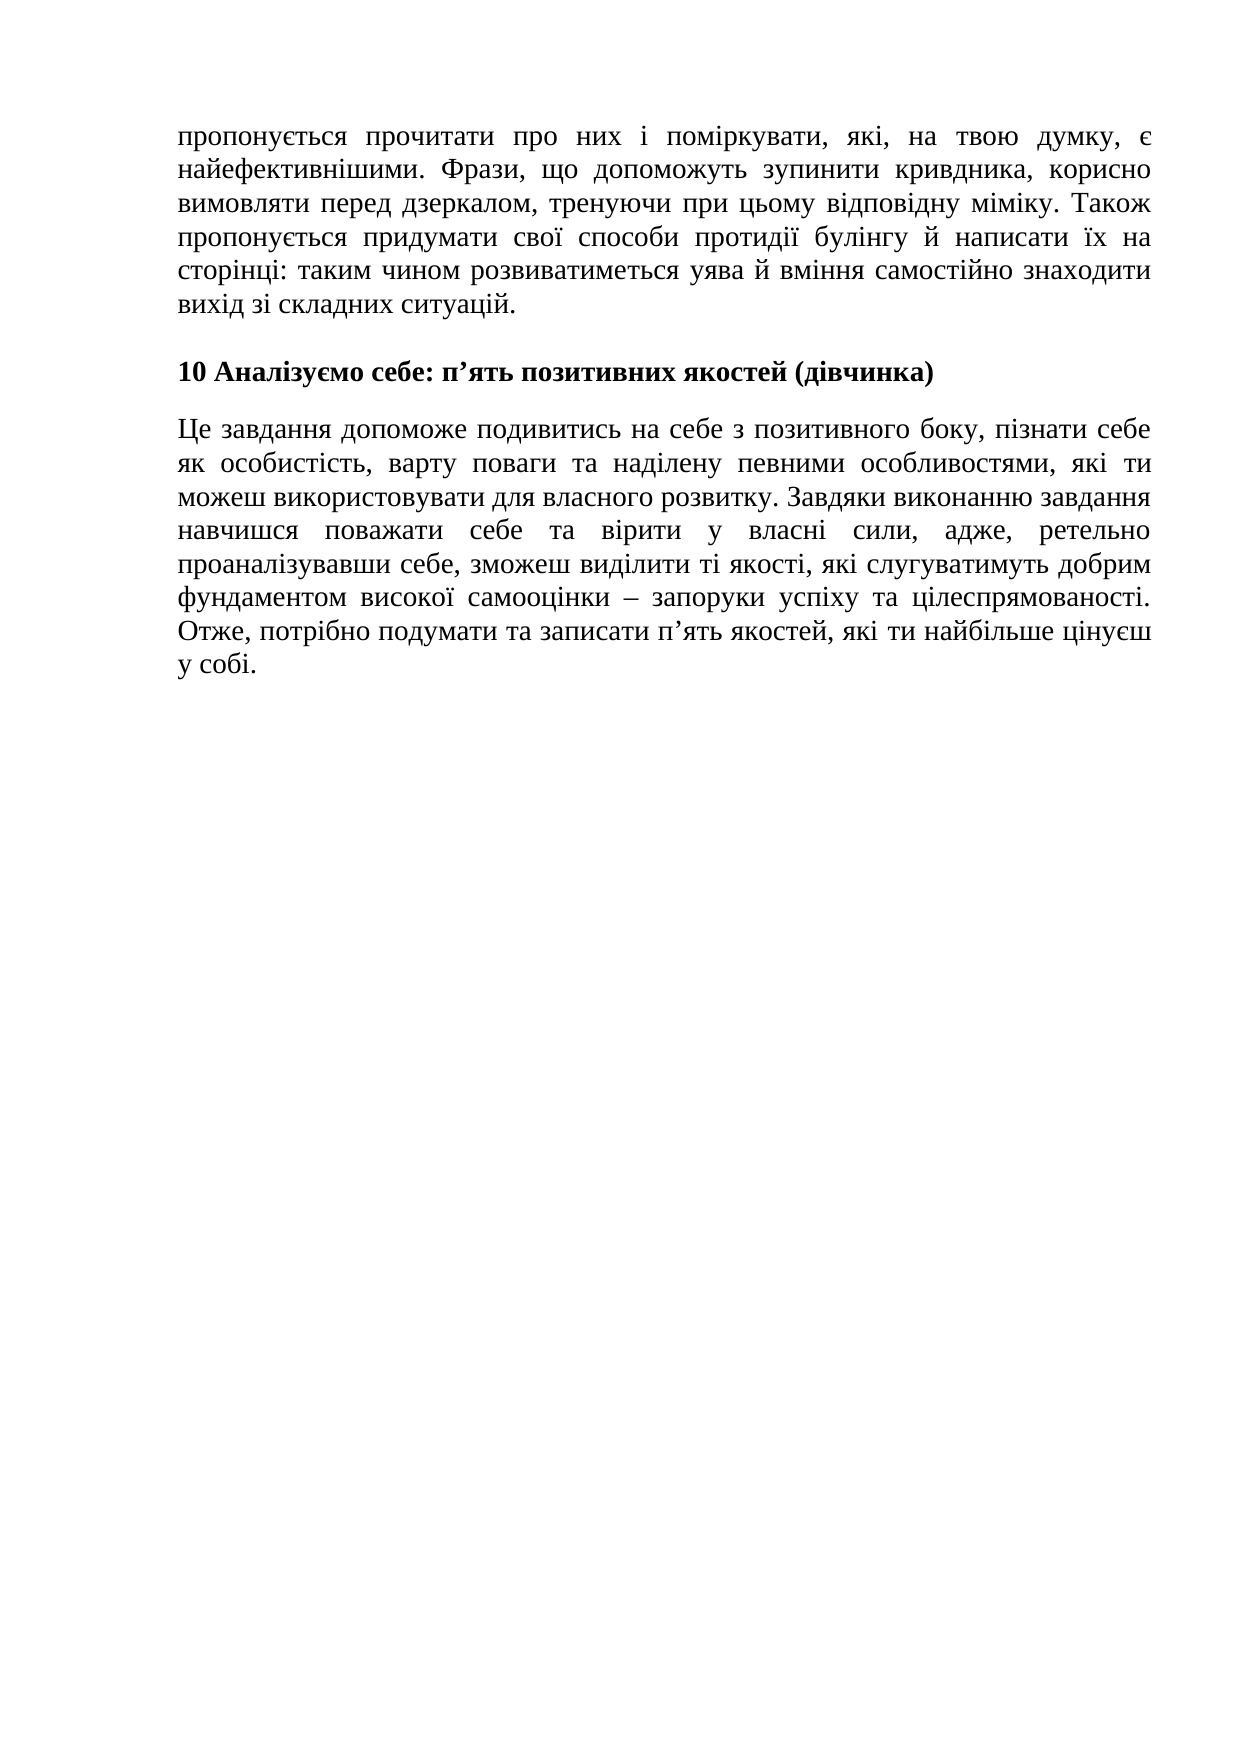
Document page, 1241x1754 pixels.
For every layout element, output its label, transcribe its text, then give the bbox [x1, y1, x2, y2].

subtitle 10 Аналізуємо себе: п’ять позитивних якостей (дівчинка) [177, 341, 1152, 388]
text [177, 118, 1152, 319]
text Це завдання допоможе подивитись на себе з позитивного боку, пізнати себе як особистість, варту поваги та наділену певними особливостями, які ти можеш використовувати для власного розвитку. Завдяки виконанню завдання навчишся поважати себе та вірити у власні сили, адже, ретельно проаналізувавши себе, зможеш виділити ті якості, які слугуватимуть добрим фундаментом високої самооцінки – запоруки успіху та цілеспрямованості. Отже, потрібно подумати та записати п’ять якостей, які ти найбільше цінуєш у собі. [177, 412, 1152, 680]
